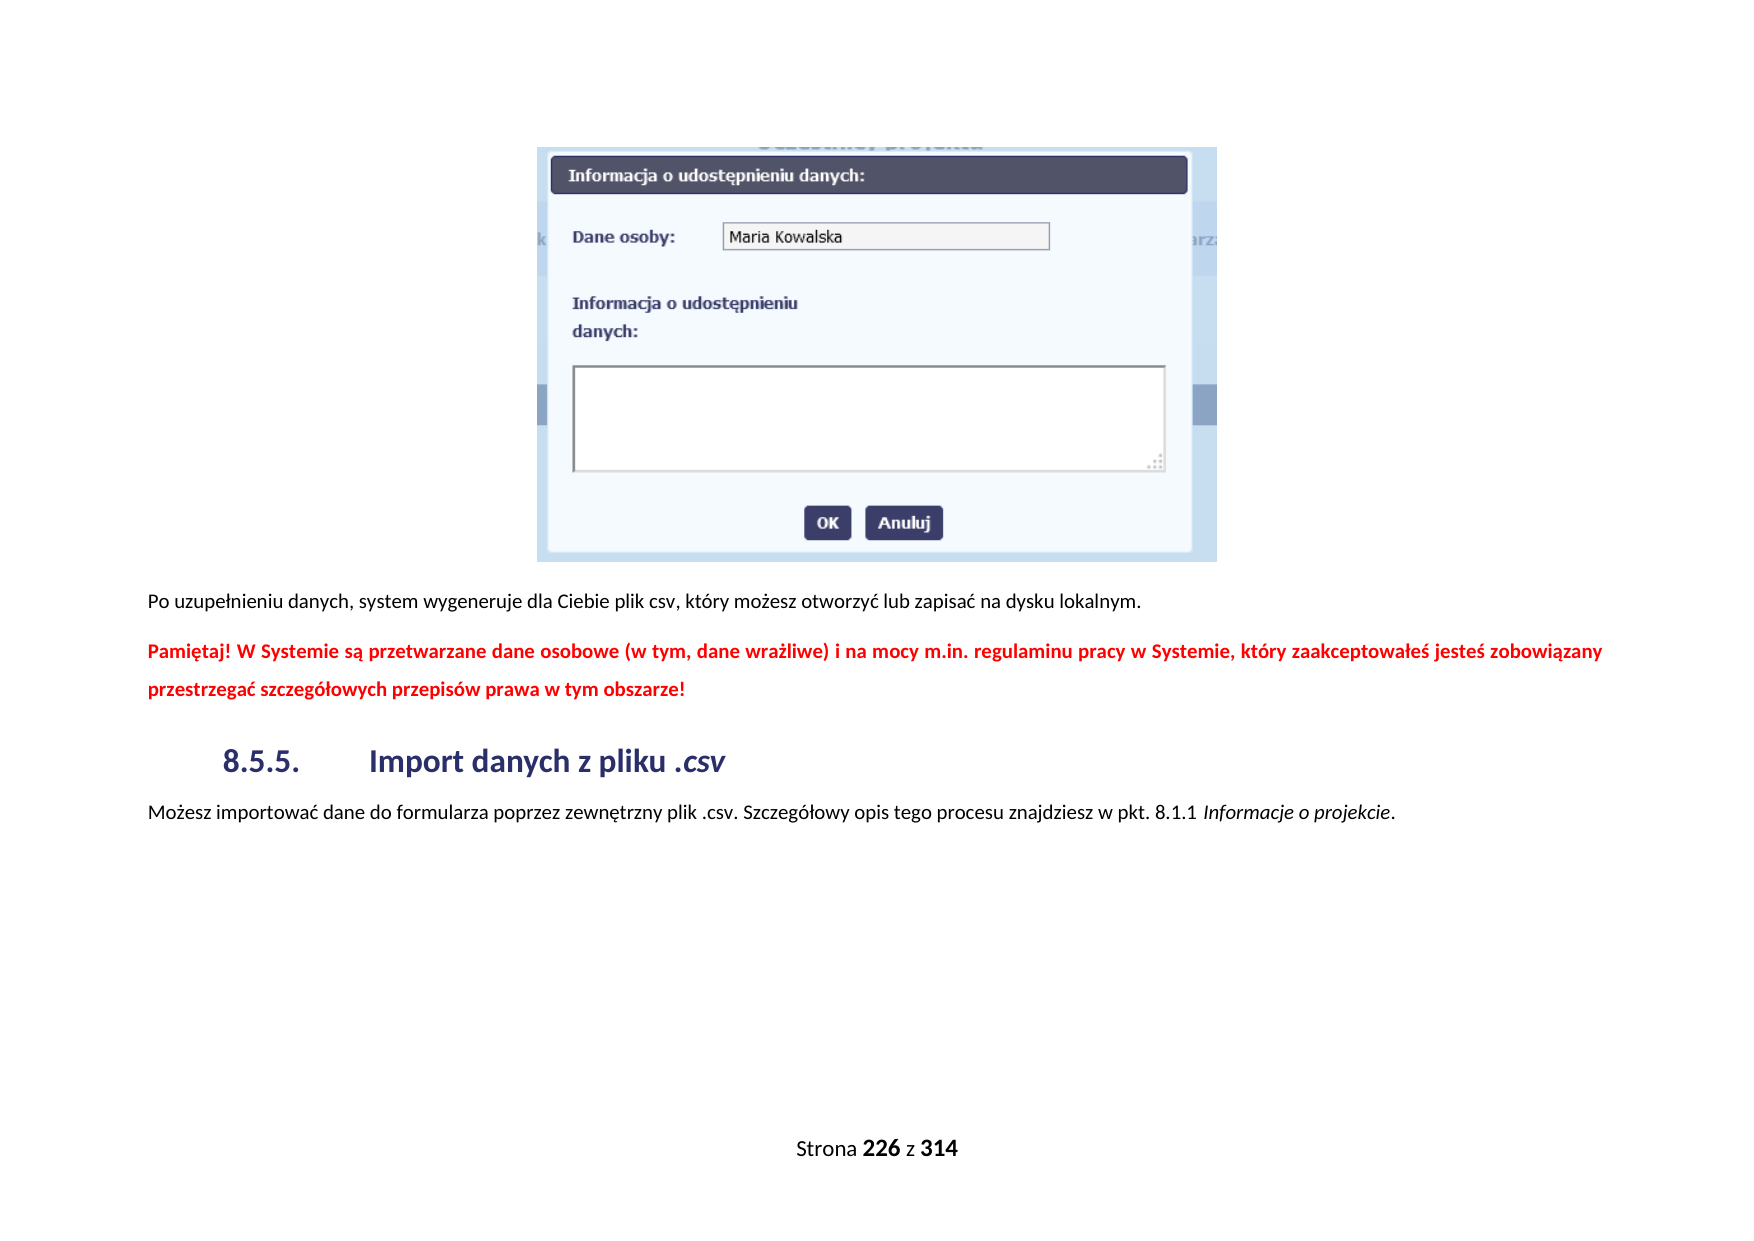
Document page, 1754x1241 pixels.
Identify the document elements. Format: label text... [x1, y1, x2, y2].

text Po uzupełnieniu danych, system wygeneruje dla Ciebie plik csv, który możesz otworzyć lub zapisać na dysku lokalnym. [148, 588, 1606, 613]
text Możesz importować dane do formularza poprzez zewnętrzny plik .csv. Szczegółowy opis tego procesu znajdziesz w pkt. 8.1.1 Informacje o projekcie. [148, 799, 1606, 824]
subtitle Import danych z pliku .csv [223, 740, 1606, 780]
text Pamiętaj! W Systemie są przetwarzane dane osobowe (w tym, dane wrażliwe) i na mocy m.in. regulaminu pracy w Systemie, który zaakceptowałeś jesteś zobowiązany przestrzegać szczegółowych przepisów prawa w tym obszarze! [148, 638, 1606, 702]
picture [537, 147, 1217, 562]
